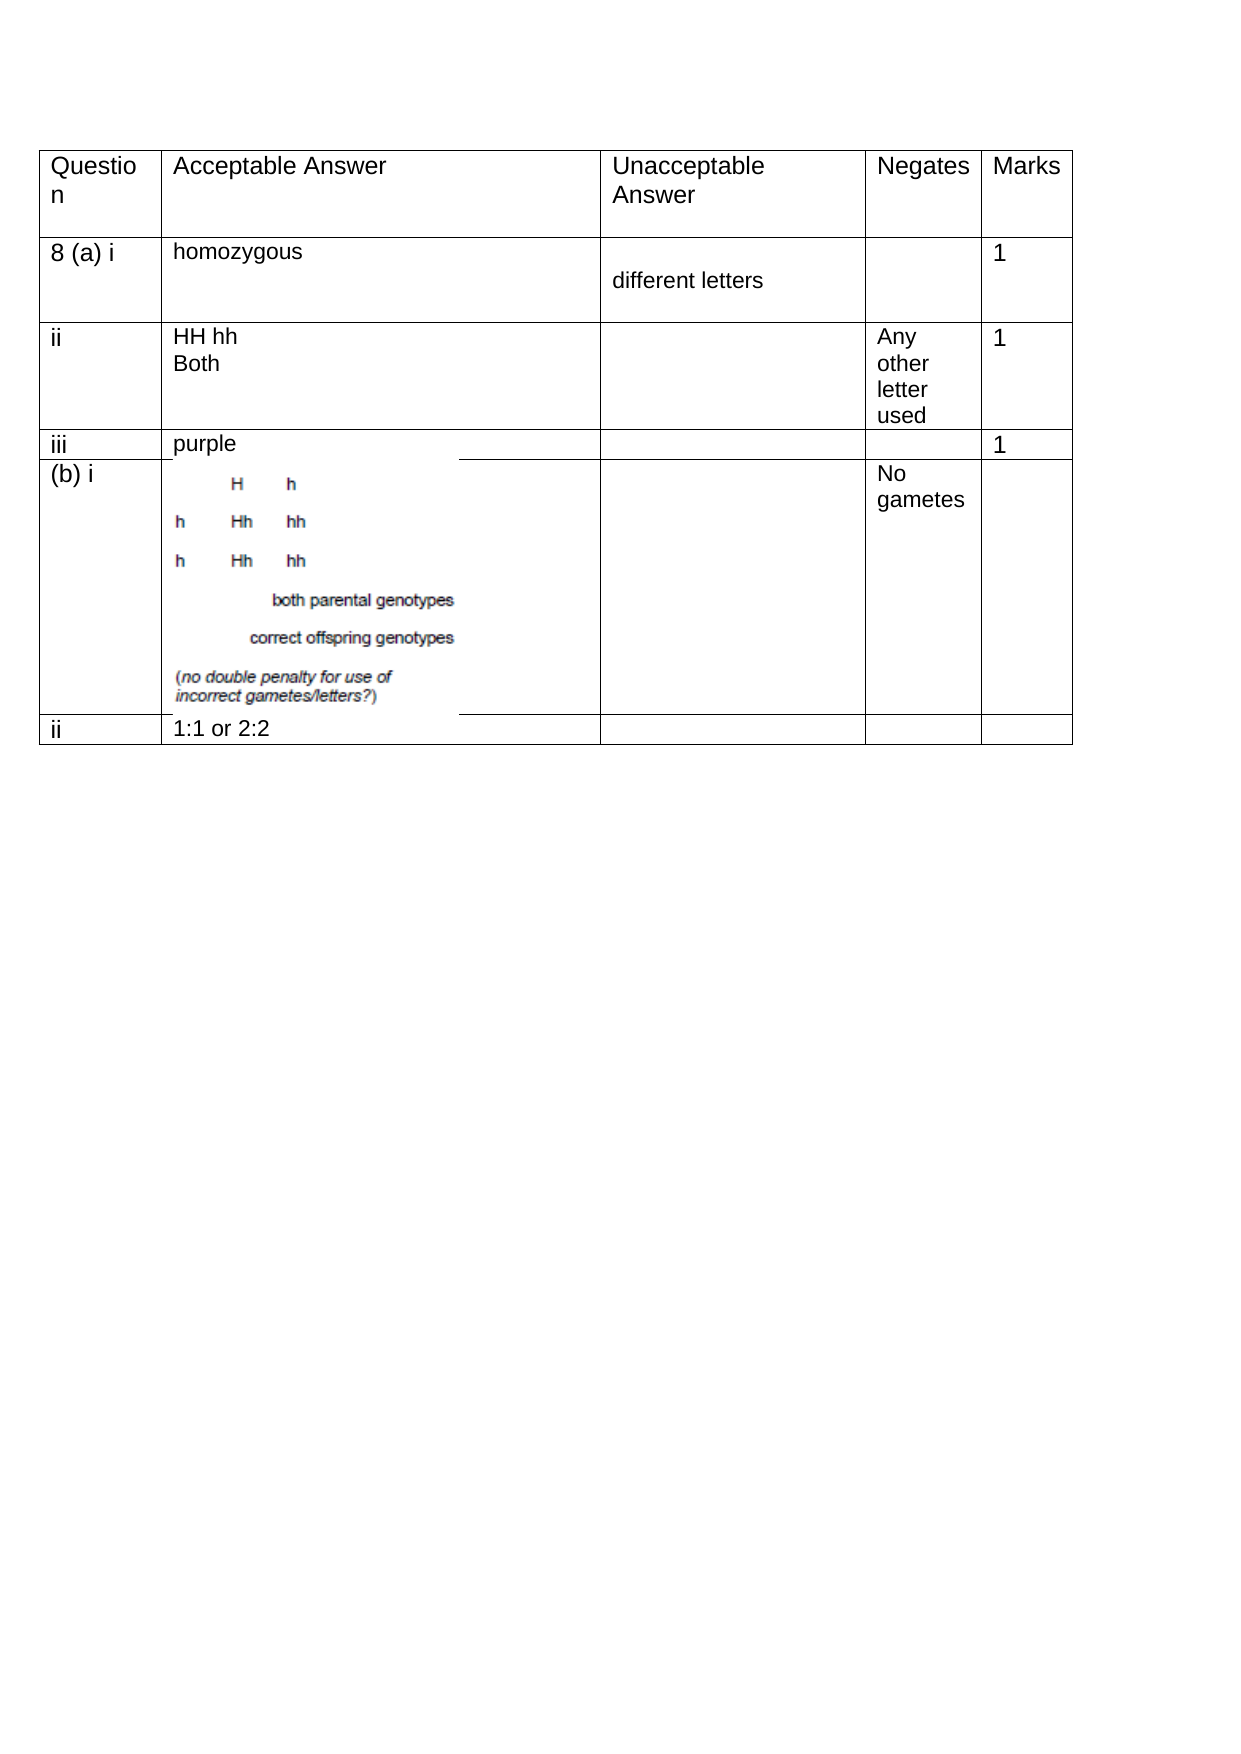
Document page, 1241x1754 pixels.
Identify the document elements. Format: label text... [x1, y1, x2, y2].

table_cell homozygous [162, 238, 600, 322]
table_cell [866, 430, 981, 458]
table_cell [601, 430, 865, 458]
table_cell iii [40, 430, 161, 458]
table_cell [459, 460, 600, 714]
table_cell [866, 715, 981, 744]
table_cell (b) i [40, 460, 161, 714]
table_cell purple [162, 430, 600, 458]
table_header Unacceptable Answer [601, 151, 865, 237]
table_cell ii [40, 323, 161, 429]
table_cell [162, 460, 172, 714]
table_cell ii [40, 715, 161, 744]
table_header Acceptable Answer [162, 151, 600, 237]
table_cell No gametes [866, 460, 981, 714]
table_header Negates [866, 151, 981, 237]
table_header Marks [982, 151, 1072, 237]
table_cell 8 (a) i [40, 238, 161, 322]
table_cell [982, 460, 1072, 714]
table_cell Any other letter used [866, 323, 981, 429]
table_cell 1:1 or 2:2 [162, 715, 600, 744]
table_cell [601, 460, 865, 714]
table_cell [601, 715, 865, 744]
table_cell HH hh Both [162, 323, 600, 429]
table_cell 1 [982, 430, 1072, 458]
table_cell [866, 238, 981, 322]
table_cell 1 [982, 238, 1072, 322]
table_cell different letters [601, 238, 865, 322]
table_cell 1 [982, 323, 1072, 429]
table_header Question [40, 151, 161, 237]
table_cell [601, 323, 865, 429]
table_cell [982, 715, 1072, 744]
